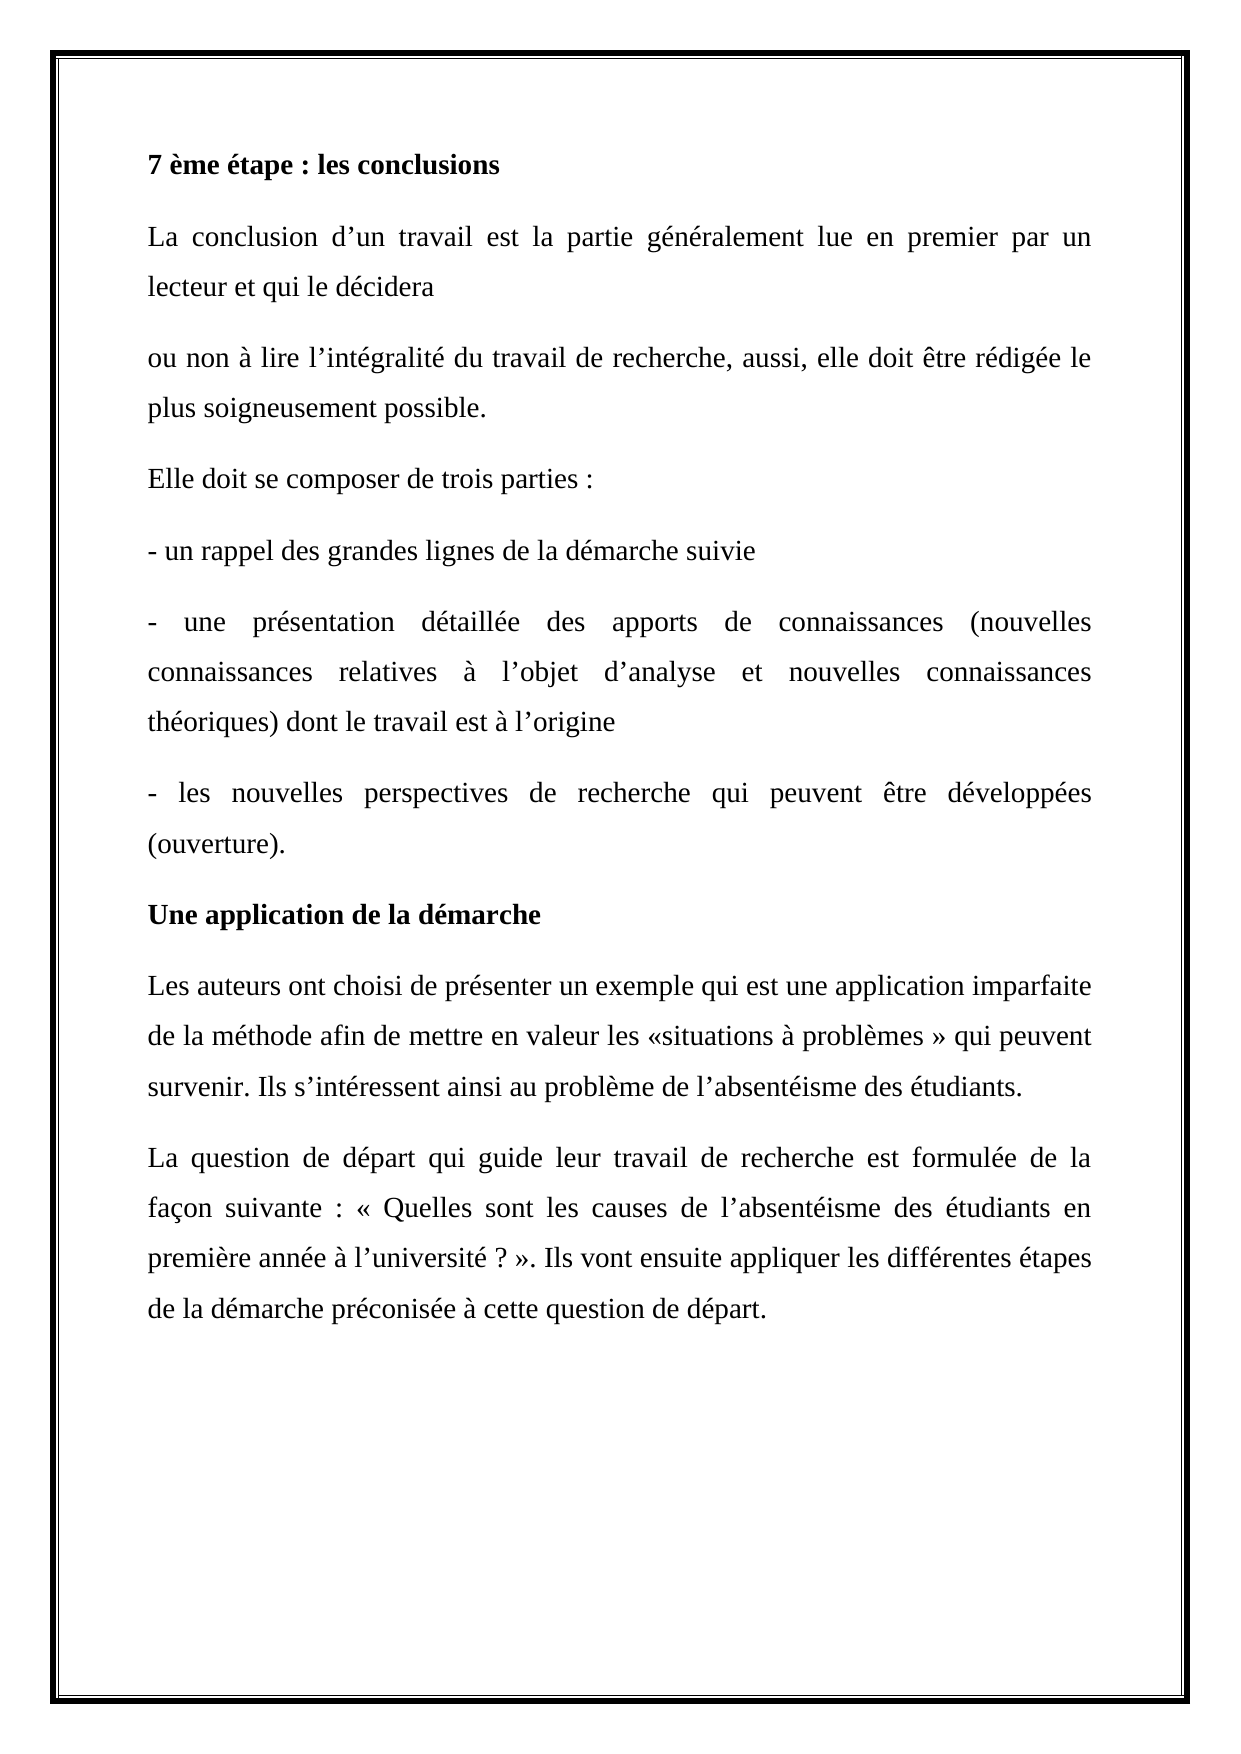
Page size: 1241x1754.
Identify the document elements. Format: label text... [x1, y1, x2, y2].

text Elle doit se composer de trois parties : [147, 462, 1093, 495]
text - les nouvelles perspectives de recherche qui peuvent être développées (ouverture). [147, 776, 1093, 859]
text La conclusion d’un travail est la partie généralement lue en premier par un lecteur et qui le décidera [147, 219, 1093, 302]
text Une application de la démarche [147, 897, 1093, 931]
text 7 ème étape : les conclusions [147, 147, 1093, 181]
text - un rappel des grandes lignes de la démarche suivie [147, 533, 1093, 566]
text ou non à lire l’intégralité du travail de recherche, aussi, elle doit être rédigée le plus soigneusement possible. [147, 340, 1093, 424]
text - une présentation détaillée des apports de connaissances (nouvelles connaissances relatives à l’objet d’analyse et nouvelles connaissances théoriques) dont le travail est à l’origine [147, 604, 1093, 738]
text La question de départ qui guide leur travail de recherche est formulée de la façon suivante : « Quelles sont les causes de l’absentéisme des étudiants en première année à l’université ? ». Ils vont ensuite appliquer les différentes étapes de la démarche préconisée à cette question de départ. [147, 1140, 1093, 1324]
text Les auteurs ont choisi de présenter un exemple qui est une application imparfaite de la méthode afin de mettre en valeur les «situations à problèmes » qui peuvent survenir. Ils s’intéressent ainsi au problème de l’absentéisme des étudiants. [147, 968, 1093, 1102]
